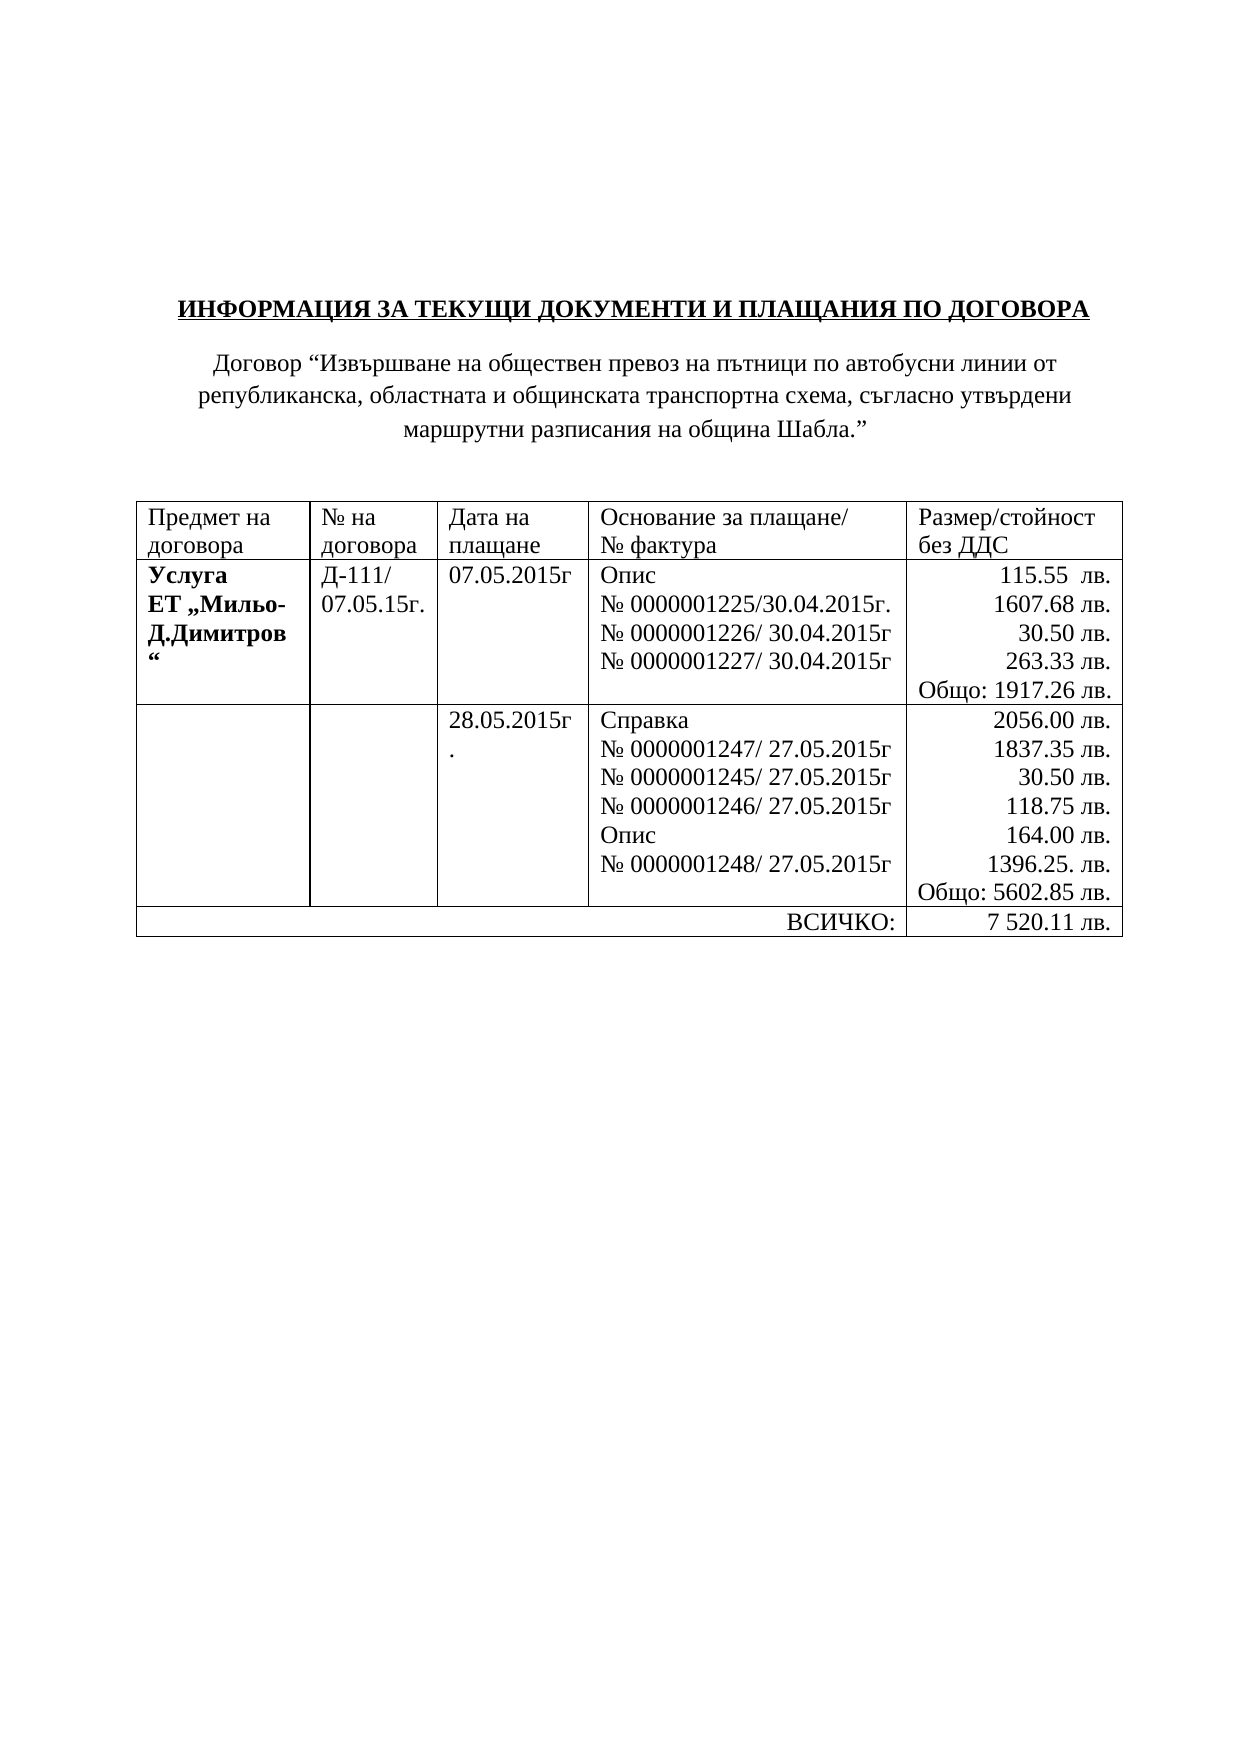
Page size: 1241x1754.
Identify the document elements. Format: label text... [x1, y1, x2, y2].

table_cell Услуга ЕТ „Мильо-Д.Димитров“ [137, 560, 309, 704]
list ИНФОРМАЦИЯ ЗА ТЕКУЩИ ДОКУМЕНТИ И ПЛАЩАНИЯ ПО ДОГОВОРА [133, 294, 1137, 322]
table_header № на договора [311, 502, 437, 559]
table_header Предмет на договора [137, 502, 309, 559]
table_cell 7 520.11 лв. [907, 907, 1122, 936]
table_cell 2056.00 лв. 1837.35 лв. 30.50 лв. 118.75 лв. 164.00 лв. 1396.25. лв. Общо: 5602.85 лв. [907, 705, 1122, 906]
table_cell Справка № 0000001247/ 27.05.2015г № 0000001245/ 27.05.2015г № 0000001246/ 27.05.2015г Опис № 0000001248/ 27.05.2015г [589, 705, 906, 906]
text Договор “Извършване на обществен превоз на пътници по автобусни линии от републиканска, областната и общинската транспортна схема, съгласно утвърдени маршрутни разписания на община Шабла.” [177, 348, 1093, 442]
table_cell 115.55 лв. 1607.68 лв. 30.50 лв. 263.33 лв. Общо: 1917.26 лв. [907, 560, 1122, 704]
table_cell 28.05.2015г. [438, 705, 588, 906]
table_cell [137, 705, 309, 906]
table_cell 07.05.2015г [438, 560, 588, 704]
table_header Основание за плащане/ № фактура [589, 502, 906, 559]
table_header Дата на плащане [438, 502, 588, 559]
table_cell [311, 705, 437, 906]
table_header Размер/стойност без ДДС [907, 502, 1122, 559]
table_cell Д-111/ 07.05.15г. [311, 560, 437, 704]
table_cell Опис № 0000001225/30.04.2015г. № 0000001226/ 30.04.2015г № 0000001227/ 30.04.2015г [589, 560, 906, 704]
table_cell ВСИЧКО: [137, 907, 906, 936]
